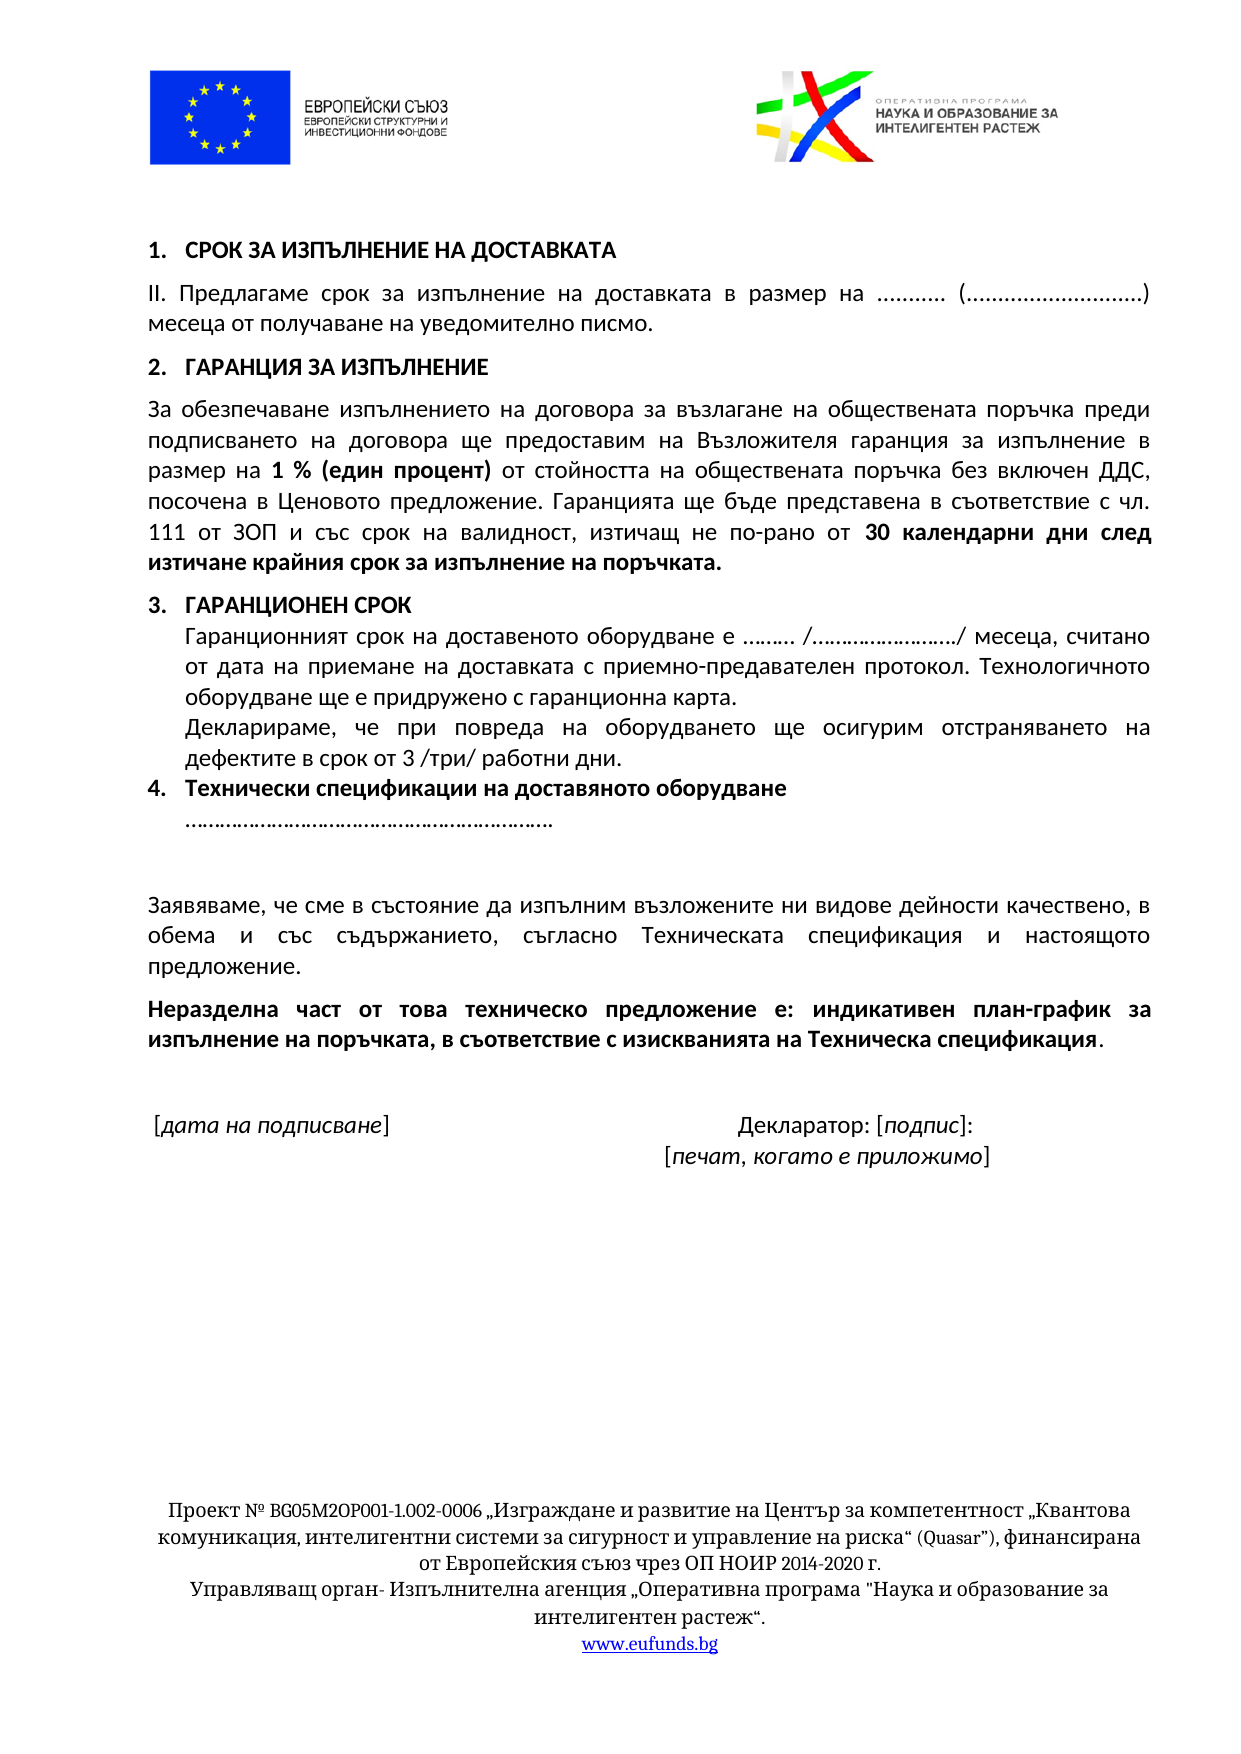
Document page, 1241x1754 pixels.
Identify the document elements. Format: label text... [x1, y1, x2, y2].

list Гаранционният срок на доставеното оборудване е ……… /……………………./ месеца, считано от дата на приемане на доставката с приемно-предавателен протокол. Технологичното оборудване ще е придружено с гаранционна карта. [185, 620, 1152, 711]
text [дата на подписване] Декларатор: [подпис]: [печат, когато е приложимо] [148, 1109, 1152, 1171]
picture [136, 56, 481, 170]
text За обезпечаване изпълнението на договора за възлагане на обществената поръчка преди подписването на договора ще предоставим на Възложителя гаранция за изпълнение в размер на 1 % (един процент) от стойността на обществената поръчка без включен ДДС, посочена в Ценовото предложение. Гаранцията ще бъде представена в съответствие с чл. 111 от ЗОП и със срок на валидност, изтичащ не по-рано от 30 календарни дни след изтичане крайния срок за изпълнение на поръчката. [148, 394, 1152, 577]
list Декларираме, че при повреда на оборудването ще осигурим отстраняването на дефектите в срок от 3 /три/ работни дни. [185, 711, 1152, 772]
list ………………………………………………………. [185, 803, 1152, 833]
list ГАРАНЦИЯ ЗА ИЗПЪЛНЕНИЕ [148, 351, 1152, 381]
text Заявяваме, че сме в състояние да изпълним възложените ни видове дейности качествено, в обема и със съдържанието, съгласно Техническата спецификация и настоящото предложение. [148, 889, 1152, 981]
list ГАРАНЦИОНЕН СРОК [148, 589, 1152, 620]
text Неразделна част от това техническо предложение е: индикативен план-график за изпълнение на поръчката, в съответствие с изискванията на Техническа спецификация. [148, 993, 1152, 1054]
text II. Предлагаме срок за изпълнение на доставката в размер на ........... (............................) месеца от получаване на уведомително писмо. [148, 277, 1152, 338]
list Технически спецификации на доставяното оборудване [147, 772, 1152, 803]
list СРОК ЗА ИЗПЪЛНЕНИЕ НА ДОСТАВКАТА [148, 234, 1152, 264]
picture [744, 54, 1075, 169]
